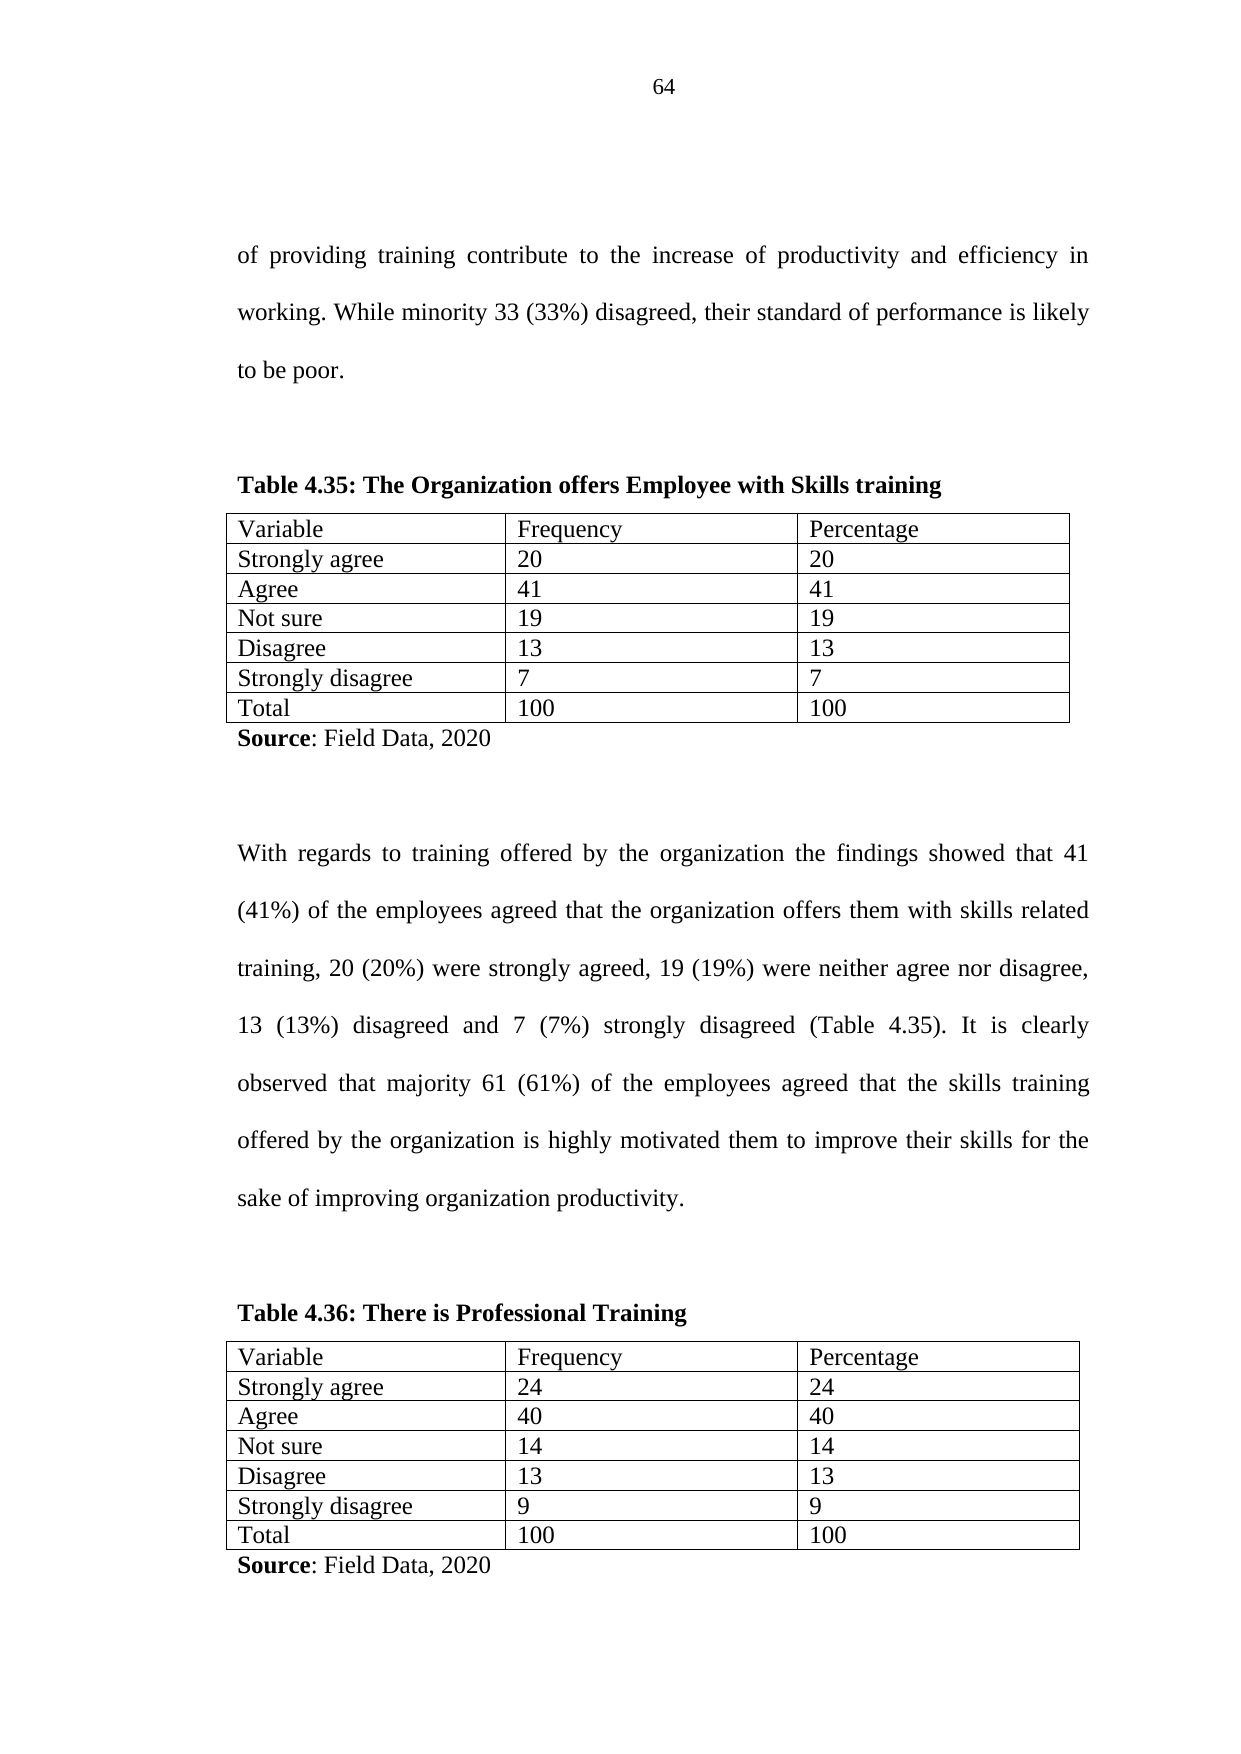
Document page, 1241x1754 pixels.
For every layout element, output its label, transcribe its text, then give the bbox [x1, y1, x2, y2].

table_cell 9 [506, 1491, 797, 1519]
table_cell 14 [506, 1431, 797, 1460]
table_cell 100 [798, 1521, 1079, 1549]
table_cell 19 [506, 604, 797, 632]
table_header Variable [227, 1342, 505, 1371]
table_cell Not sure [227, 1431, 505, 1460]
table_cell Strongly agree [227, 544, 505, 573]
table_cell 19 [798, 604, 1069, 632]
table_cell Strongly disagree [227, 663, 505, 692]
table_cell 24 [506, 1372, 797, 1400]
table_cell 13 [506, 633, 797, 662]
table_header Frequency [506, 1342, 797, 1371]
table_cell Disagree [227, 1461, 505, 1490]
table_header Percentage [798, 514, 1069, 543]
table_cell 20 [798, 544, 1069, 573]
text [237, 240, 1090, 384]
table_cell Total [227, 1521, 505, 1549]
text Table 4.35: The Organization offers Employee with Skills training [237, 470, 1090, 499]
table_cell 7 [506, 663, 797, 692]
table_header Frequency [506, 514, 797, 543]
table_cell 9 [798, 1491, 1079, 1519]
table_cell 20 [506, 544, 797, 573]
table_cell Total [227, 693, 505, 722]
table_cell 7 [798, 663, 1069, 692]
table_cell Strongly disagree [227, 1491, 505, 1519]
table_cell 100 [506, 693, 797, 722]
table_cell 24 [798, 1372, 1079, 1400]
table_cell 13 [798, 1461, 1079, 1490]
table_header Percentage [798, 1342, 1079, 1371]
text Table 4.36: There is Professional Training [237, 1298, 1090, 1326]
table_cell 40 [506, 1401, 797, 1430]
text Source: Field Data, 2020 [237, 1550, 1090, 1579]
text With regards to training offered by the organization the findings showed that 41 (41%) of the employees agreed that the organization offers them with skills related training, 20 (20%) were strongly agreed, 19 (19%) were neither agree nor disagree, 13 (13%) disagreed and 7 (7%) strongly disagreed (Table 4.35). It is clearly observed that majority 61 (61%) of the employees agreed that the skills training offered by the organization is highly motivated them to improve their skills for the sake of improving organization productivity. [237, 838, 1090, 1211]
table_cell 100 [506, 1521, 797, 1549]
table_cell 40 [798, 1401, 1079, 1430]
table_header Variable [227, 514, 505, 543]
text Source: Field Data, 2020 [237, 723, 1090, 751]
table_cell Agree [227, 574, 505, 602]
table_cell 100 [798, 693, 1069, 722]
table_cell 14 [798, 1431, 1079, 1460]
table_cell Not sure [227, 604, 505, 632]
table_cell 41 [506, 574, 797, 602]
table_cell 13 [506, 1461, 797, 1490]
table_cell Disagree [227, 633, 505, 662]
table_cell 41 [798, 574, 1069, 602]
table_cell 13 [798, 633, 1069, 662]
table_cell Strongly agree [227, 1372, 505, 1400]
table_cell Agree [227, 1401, 505, 1430]
